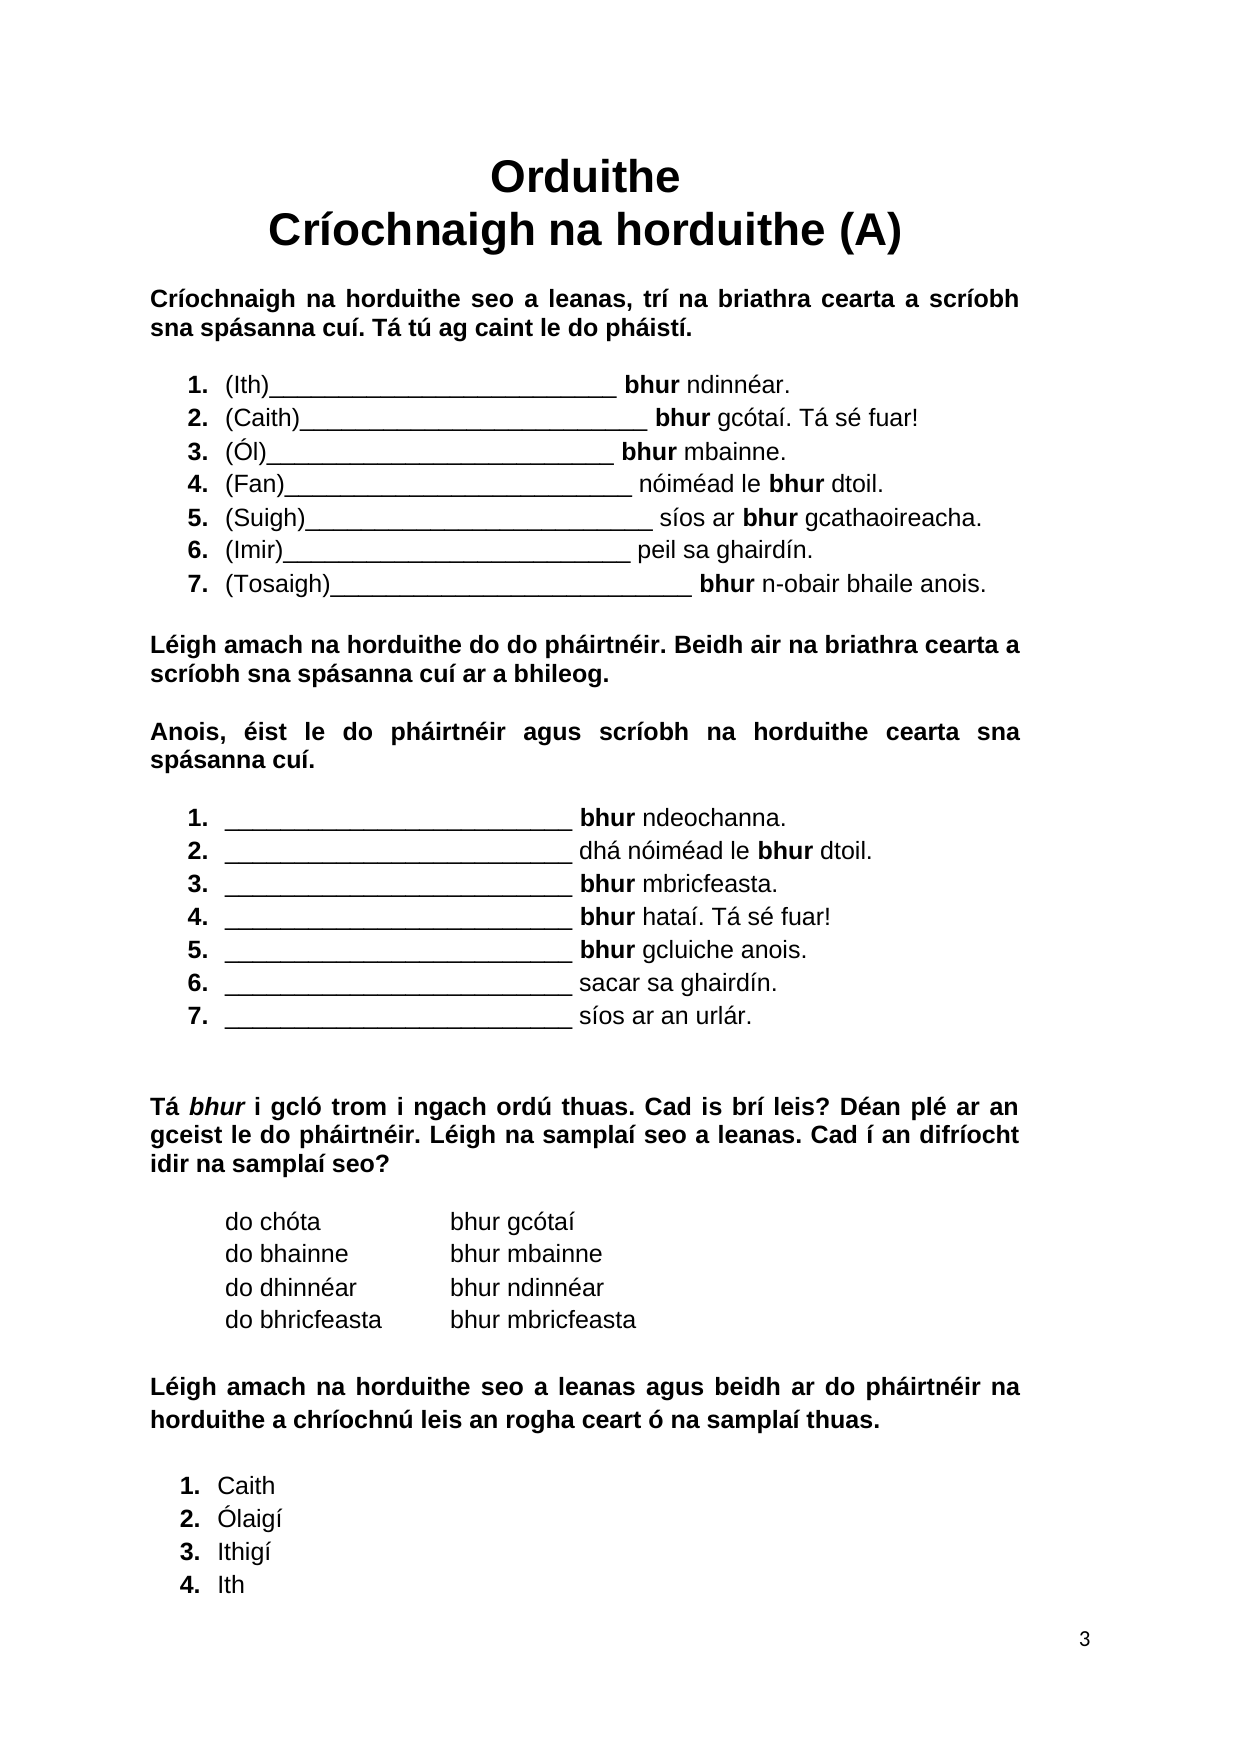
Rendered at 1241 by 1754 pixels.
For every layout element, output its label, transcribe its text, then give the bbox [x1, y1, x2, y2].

list _________________________ bhur mbricfeasta. [187, 869, 1021, 898]
text Críochnaigh na horduithe (A) [150, 203, 1021, 255]
list Ithigí [179, 1537, 1021, 1565]
text Críochnaigh na horduithe seo a leanas, trí na briathra cearta a scríobh sna spásanna cuí. Tá tú ag caint le do pháistí. [150, 284, 1021, 342]
list (Ól)_________________________ bhur mbainne. [187, 436, 1021, 465]
list _________________________ bhur hataí. Tá sé fuar! [187, 902, 1021, 931]
list _________________________ dhá nóiméad le bhur dtoil. [187, 836, 1021, 864]
text Léigh amach na horduithe seo a leanas agus beidh ar do pháirtnéir na horduithe a chríochnú leis an rogha ceart ó na samplaí thuas. [150, 1372, 1021, 1433]
list _________________________ bhur gcluiche anois. [187, 935, 1021, 964]
list Ith [179, 1570, 1021, 1598]
text do dhinnéar bhur ndinnéar [150, 1272, 1021, 1301]
text do chóta bhur gcótaí [150, 1206, 1021, 1235]
text do bhainne bhur mbainne [150, 1239, 1021, 1268]
text Anois, éist le do pháirtnéir agus scríobh na horduithe cearta sna spásanna cuí. [150, 717, 1021, 774]
list _________________________ bhur ndeochanna. [187, 803, 1021, 832]
text Orduithe [150, 150, 1021, 203]
list Caith [179, 1471, 1021, 1499]
list (Suigh)_________________________ síos ar bhur gcathaoireacha. [187, 502, 1021, 531]
list Ólaigí [179, 1504, 1021, 1532]
list (Tosaigh)__________________________ bhur n-obair bhaile anois. [187, 568, 1021, 597]
text Tá bhur i gcló trom i ngach ordú thuas. Cad is brí leis? Déan plé ar an gceist le do pháirtnéir. Léigh na samplaí seo a leanas. Cad í an difríocht idir na samplaí seo? [150, 1091, 1021, 1178]
text Léigh amach na horduithe do do pháirtnéir. Beidh air na briathra cearta a scríobh sna spásanna cuí ar a bhileog. [150, 630, 1021, 688]
list (Ith)_________________________ bhur ndinnéar. [187, 370, 1021, 399]
list (Fan)_________________________ nóiméad le bhur dtoil. [187, 469, 1021, 498]
list (Caith)_________________________ bhur gcótaí. Tá sé fuar! [187, 403, 1021, 432]
list _________________________ síos ar an urlár. [187, 1001, 1021, 1030]
list _________________________ sacar sa ghairdín. [187, 968, 1021, 997]
text do bhricfeasta bhur mbricfeasta [150, 1306, 1021, 1334]
list (Imir)_________________________ peil sa ghairdín. [187, 536, 1021, 564]
